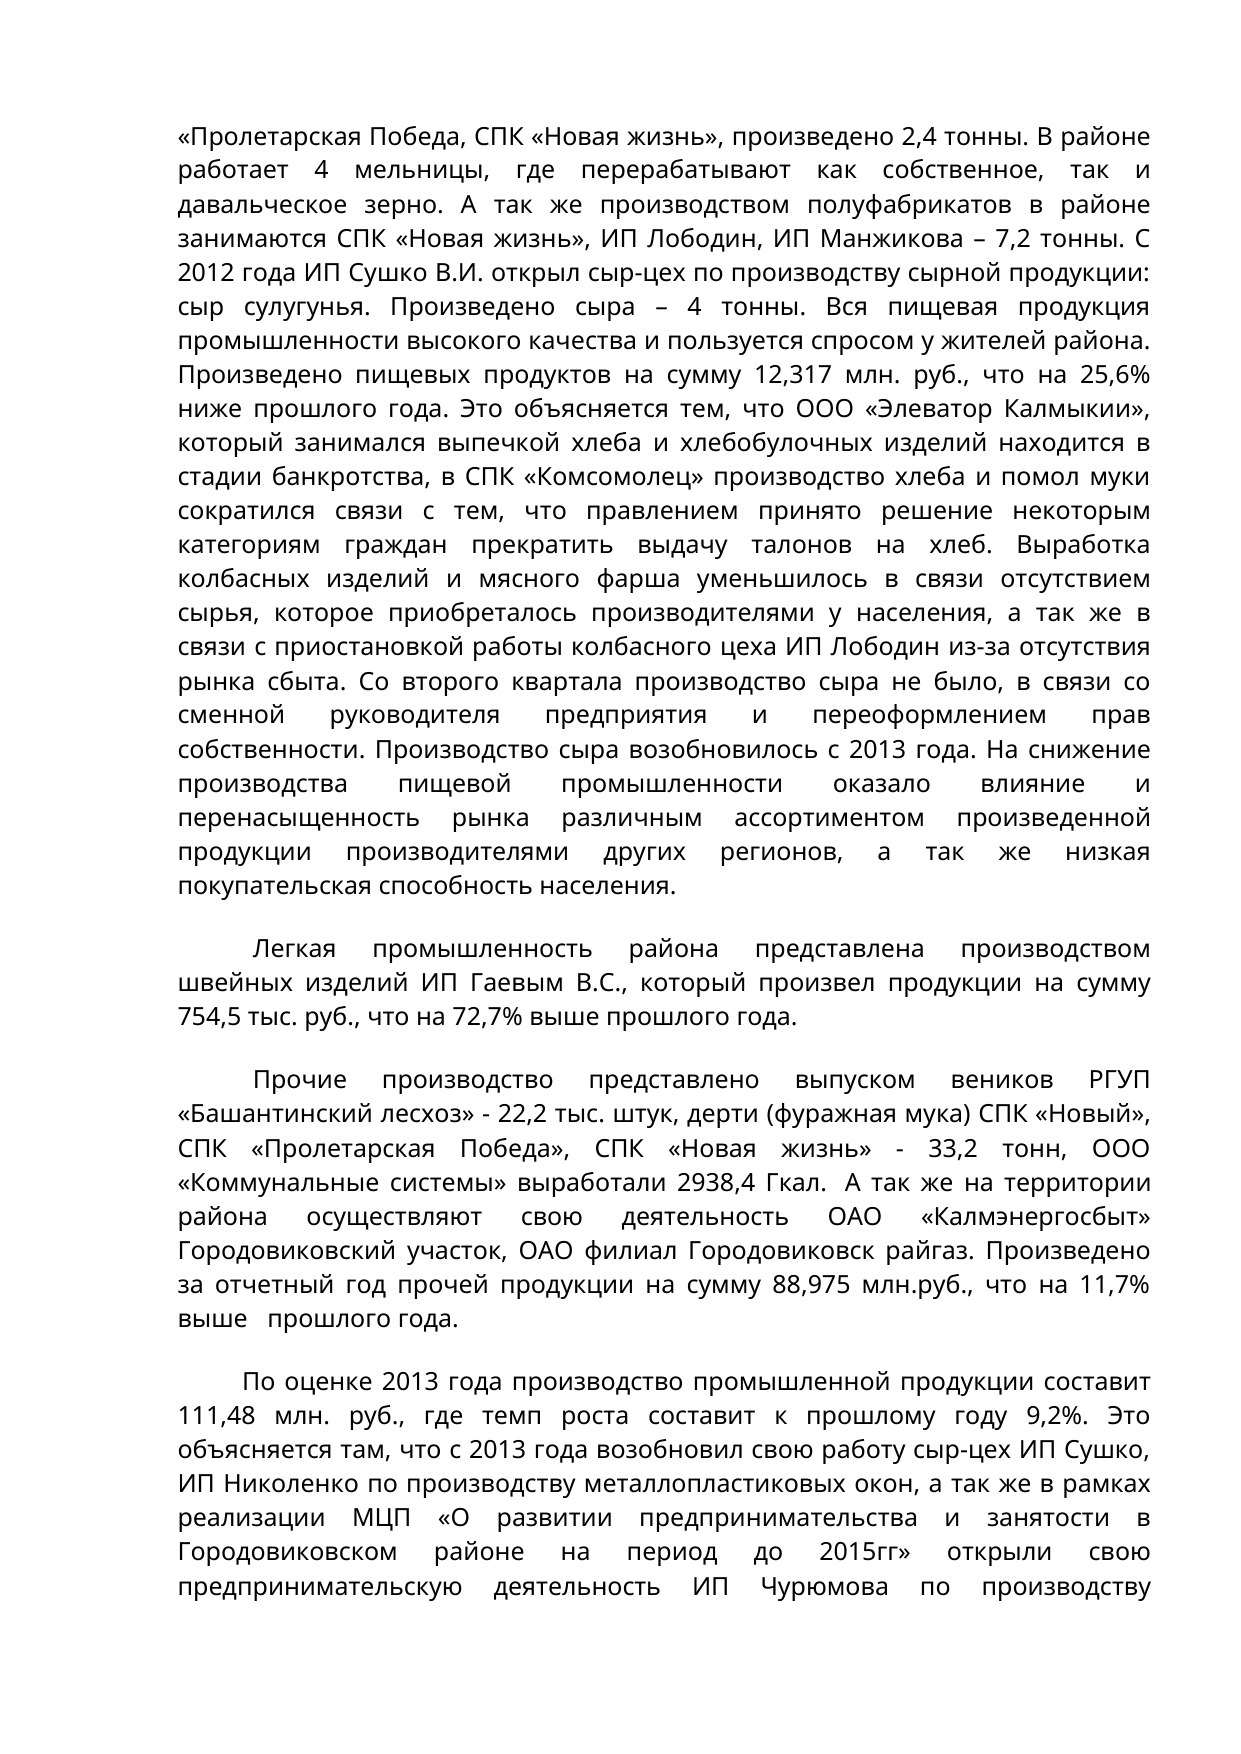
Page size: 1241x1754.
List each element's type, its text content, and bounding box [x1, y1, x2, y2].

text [177, 118, 1152, 902]
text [177, 1364, 1152, 1602]
text Легкая промышленность района представлена производством швейных изделий ИП Гаевым В.С., который произвел продукции на сумму 754,5 тыс. руб., что на 72,7% выше прошлого года. [177, 931, 1152, 1033]
text Прочие производство представлено выпуском веников РГУП «Башантинский лесхоз» - 22,2 тыс. штук, дерти (фуражная мука) СПК «Новый», СПК «Пролетарская Победа», СПК «Новая жизнь» - 33,2 тонн, ООО «Коммунальные системы» выработали 2938,4 Гкал. А так же на территории района осуществляют свою деятельность ОАО «Калмэнергосбыт» Городовиковский участок, ОАО филиал Городовиковск райгаз. Произведено за отчетный год прочей продукции на сумму 88,975 млн.руб., что на 11,7% выше прошлого года. [177, 1062, 1152, 1334]
